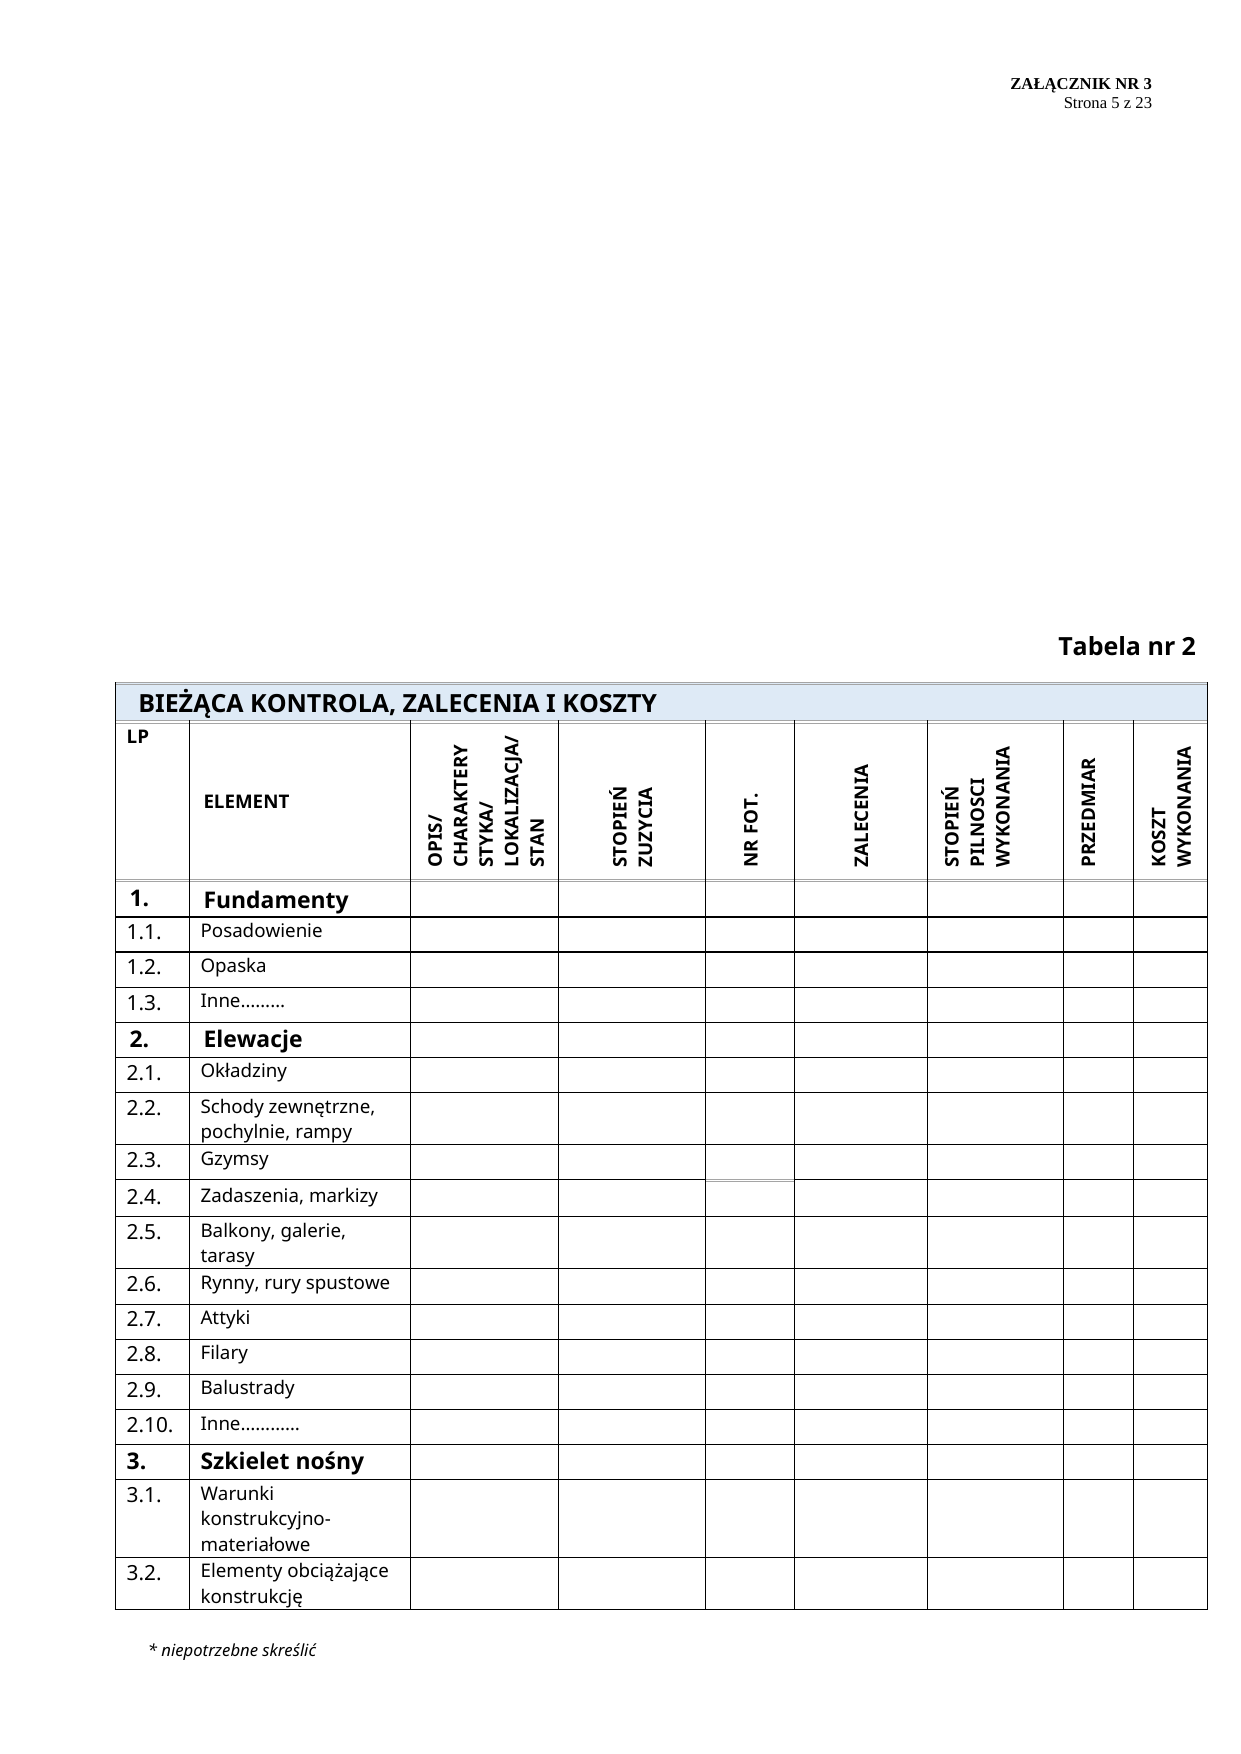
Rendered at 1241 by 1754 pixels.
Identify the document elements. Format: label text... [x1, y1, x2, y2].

table_cell [1134, 1145, 1207, 1179]
table_cell [1134, 1305, 1207, 1338]
table_cell [928, 988, 1063, 1022]
table_cell ELEMENT [190, 724, 410, 879]
table_cell [706, 988, 794, 1022]
table_cell [1064, 1145, 1133, 1179]
table_cell [116, 1558, 189, 1609]
table_cell Balkony, galerie, tarasy [190, 1217, 410, 1268]
table_cell Filary [190, 1340, 410, 1374]
table_cell [411, 1480, 558, 1557]
table_cell [411, 1023, 558, 1057]
table_cell [1064, 918, 1133, 951]
table_cell [116, 1340, 189, 1374]
table_cell [1064, 1217, 1133, 1268]
table_cell [706, 1558, 794, 1609]
table_cell KOSZT WYKONANIA [1134, 724, 1207, 879]
table_cell [411, 1305, 558, 1338]
table_cell PRZEDMIAR [1064, 724, 1133, 879]
table_cell [116, 1375, 189, 1409]
table_cell [559, 1480, 705, 1557]
table_cell [411, 882, 558, 916]
table_cell [928, 1445, 1063, 1479]
table_cell [1064, 1093, 1133, 1144]
table_cell [795, 1023, 927, 1057]
table_cell [1134, 882, 1207, 916]
table_cell [411, 918, 558, 951]
table_cell [1064, 1445, 1133, 1479]
table_cell Rynny, rury spustowe [190, 1269, 410, 1303]
table_cell [928, 1305, 1063, 1338]
table_cell [795, 1145, 927, 1179]
table_cell [411, 988, 558, 1022]
table_cell [559, 882, 705, 916]
table_cell [559, 953, 705, 987]
table_cell [116, 1305, 189, 1338]
table_cell [411, 1340, 558, 1374]
table_cell LP [116, 724, 189, 879]
table_cell [1134, 1340, 1207, 1374]
table_cell [1064, 988, 1133, 1022]
table_cell [411, 1217, 558, 1268]
table_cell [706, 1340, 794, 1374]
table_cell [559, 988, 705, 1022]
table_cell [1064, 1375, 1133, 1409]
table_cell [559, 1445, 705, 1479]
table_cell [706, 1145, 794, 1179]
table_cell [116, 1445, 189, 1479]
table_cell [795, 1558, 927, 1609]
table_cell [116, 988, 189, 1022]
table_cell [1064, 1269, 1133, 1303]
table_cell [1134, 1093, 1207, 1144]
table_cell [411, 1093, 558, 1144]
table_cell [928, 882, 1063, 916]
table_cell [116, 882, 189, 916]
table_cell [411, 953, 558, 987]
table_cell [559, 1340, 705, 1374]
table_cell [559, 918, 705, 951]
table_cell [928, 1558, 1063, 1609]
table_cell [795, 1305, 927, 1338]
table_cell [795, 1217, 927, 1268]
table_cell [928, 918, 1063, 951]
table_cell [928, 1023, 1063, 1057]
table_cell [795, 1093, 927, 1144]
table_cell [1064, 882, 1133, 916]
table_cell [1064, 1305, 1133, 1338]
table_cell [116, 1145, 189, 1179]
table_cell [795, 1340, 927, 1374]
table_cell [559, 1305, 705, 1338]
table_cell [559, 1410, 705, 1444]
table_cell [116, 953, 189, 987]
table_cell [706, 1093, 794, 1144]
table_cell [116, 1093, 189, 1144]
table_cell NR FOT. [706, 724, 794, 879]
table_cell [411, 1375, 558, 1409]
table_cell [559, 1558, 705, 1609]
table_cell [706, 953, 794, 987]
table_cell [116, 1217, 189, 1268]
table_cell [116, 1023, 189, 1057]
table_cell [706, 1445, 794, 1479]
table_cell [928, 1180, 1063, 1216]
table_cell [1064, 1180, 1133, 1216]
table_cell Attyki [190, 1305, 410, 1338]
table_cell [706, 1375, 794, 1409]
table_cell [116, 1269, 189, 1303]
table_cell [706, 1023, 794, 1057]
table_cell [706, 1305, 794, 1338]
table_cell Posadowienie [190, 918, 410, 951]
table_cell STOPIEŃ PILNOSCI WYKONANIA [928, 724, 1063, 879]
table_cell [116, 1180, 189, 1216]
table_cell [411, 1145, 558, 1179]
table_cell [1134, 1269, 1207, 1303]
table_cell Inne……… [190, 988, 410, 1022]
table_cell [928, 1269, 1063, 1303]
table_cell [706, 1217, 794, 1268]
table_cell [706, 1058, 794, 1092]
table_cell [928, 1340, 1063, 1374]
table_cell [706, 1410, 794, 1444]
table_cell [928, 1058, 1063, 1092]
table_cell [1134, 1217, 1207, 1268]
table_cell [1134, 1558, 1207, 1609]
table_cell Balustrady [190, 1375, 410, 1409]
table_cell Gzymsy [190, 1145, 410, 1179]
table_cell Schody zewnętrzne, pochylnie, rampy [190, 1093, 410, 1144]
table_cell [795, 882, 927, 916]
table_cell [706, 882, 794, 916]
table_cell [411, 1558, 558, 1609]
table_cell [928, 1217, 1063, 1268]
table_cell Inne………… [190, 1410, 410, 1444]
text Tabela nr 2 [148, 629, 1196, 663]
table_cell Okładziny [190, 1058, 410, 1092]
table_cell OPIS/CHARAKTERYSTYKA/LOKALIZACJA/STAN TECHNICZNY [411, 724, 558, 879]
table_cell Elementy obciążające konstrukcję [190, 1558, 410, 1609]
table_cell [928, 953, 1063, 987]
table_cell Elewacje [190, 1023, 410, 1057]
table_cell [116, 1058, 189, 1092]
table_cell [411, 1445, 558, 1479]
table_cell [116, 918, 189, 951]
table_cell [559, 1217, 705, 1268]
table_cell [116, 1410, 189, 1444]
table_cell [1064, 953, 1133, 987]
table_cell [795, 1269, 927, 1303]
table_cell [559, 1180, 705, 1216]
table_cell [411, 1058, 558, 1092]
table_cell [1064, 1340, 1133, 1374]
table_cell [559, 1145, 705, 1179]
table_cell [411, 1269, 558, 1303]
table_cell [795, 1410, 927, 1444]
table_cell [795, 1058, 927, 1092]
table_cell [559, 1058, 705, 1092]
table_cell [795, 1180, 927, 1216]
table_cell [559, 1093, 705, 1144]
table_cell [706, 1480, 794, 1557]
table_cell STOPIEŃ ZUZYCIA [559, 724, 705, 879]
table_cell [1064, 1410, 1133, 1444]
table_cell [559, 1375, 705, 1409]
table_cell [559, 1023, 705, 1057]
table_cell Opaska [190, 953, 410, 987]
table_cell [1134, 988, 1207, 1022]
table_cell [1064, 1058, 1133, 1092]
table_cell Szkielet nośny [190, 1445, 410, 1479]
table_cell [928, 1145, 1063, 1179]
table_cell [1134, 918, 1207, 951]
table_cell [1134, 1445, 1207, 1479]
table_cell [706, 918, 794, 951]
table_cell [1134, 953, 1207, 987]
table_cell [1134, 1375, 1207, 1409]
table_cell ZALECENIA [795, 724, 927, 879]
table_cell [795, 953, 927, 987]
table_cell [795, 918, 927, 951]
table_cell Warunki konstrukcyjno- materiałowe [190, 1480, 410, 1557]
table_cell [1134, 1023, 1207, 1057]
table_cell [795, 988, 927, 1022]
table_cell [1064, 1480, 1133, 1557]
table_cell [795, 1375, 927, 1409]
table_cell [795, 1445, 927, 1479]
table_cell [706, 1182, 794, 1216]
table_cell [928, 1375, 1063, 1409]
table_cell [559, 1269, 705, 1303]
table_cell [1134, 1480, 1207, 1557]
table_cell [928, 1093, 1063, 1144]
table_cell [1134, 1410, 1207, 1444]
table_cell [411, 1410, 558, 1444]
table_cell [1064, 1023, 1133, 1057]
table_cell Fundamenty [190, 882, 410, 916]
table_cell [1064, 1558, 1133, 1609]
table_cell [706, 1269, 794, 1303]
table_cell [411, 1180, 558, 1216]
table_header BIEŻĄCA KONTROLA, ZALECENIA I KOSZTY [116, 685, 1207, 720]
table_cell [928, 1410, 1063, 1444]
table_cell [116, 1480, 189, 1557]
table_cell Zadaszenia, markizy [190, 1180, 410, 1216]
table_cell [795, 1480, 927, 1557]
table_cell [1134, 1058, 1207, 1092]
table_cell [928, 1480, 1063, 1557]
table_cell [1134, 1180, 1207, 1216]
